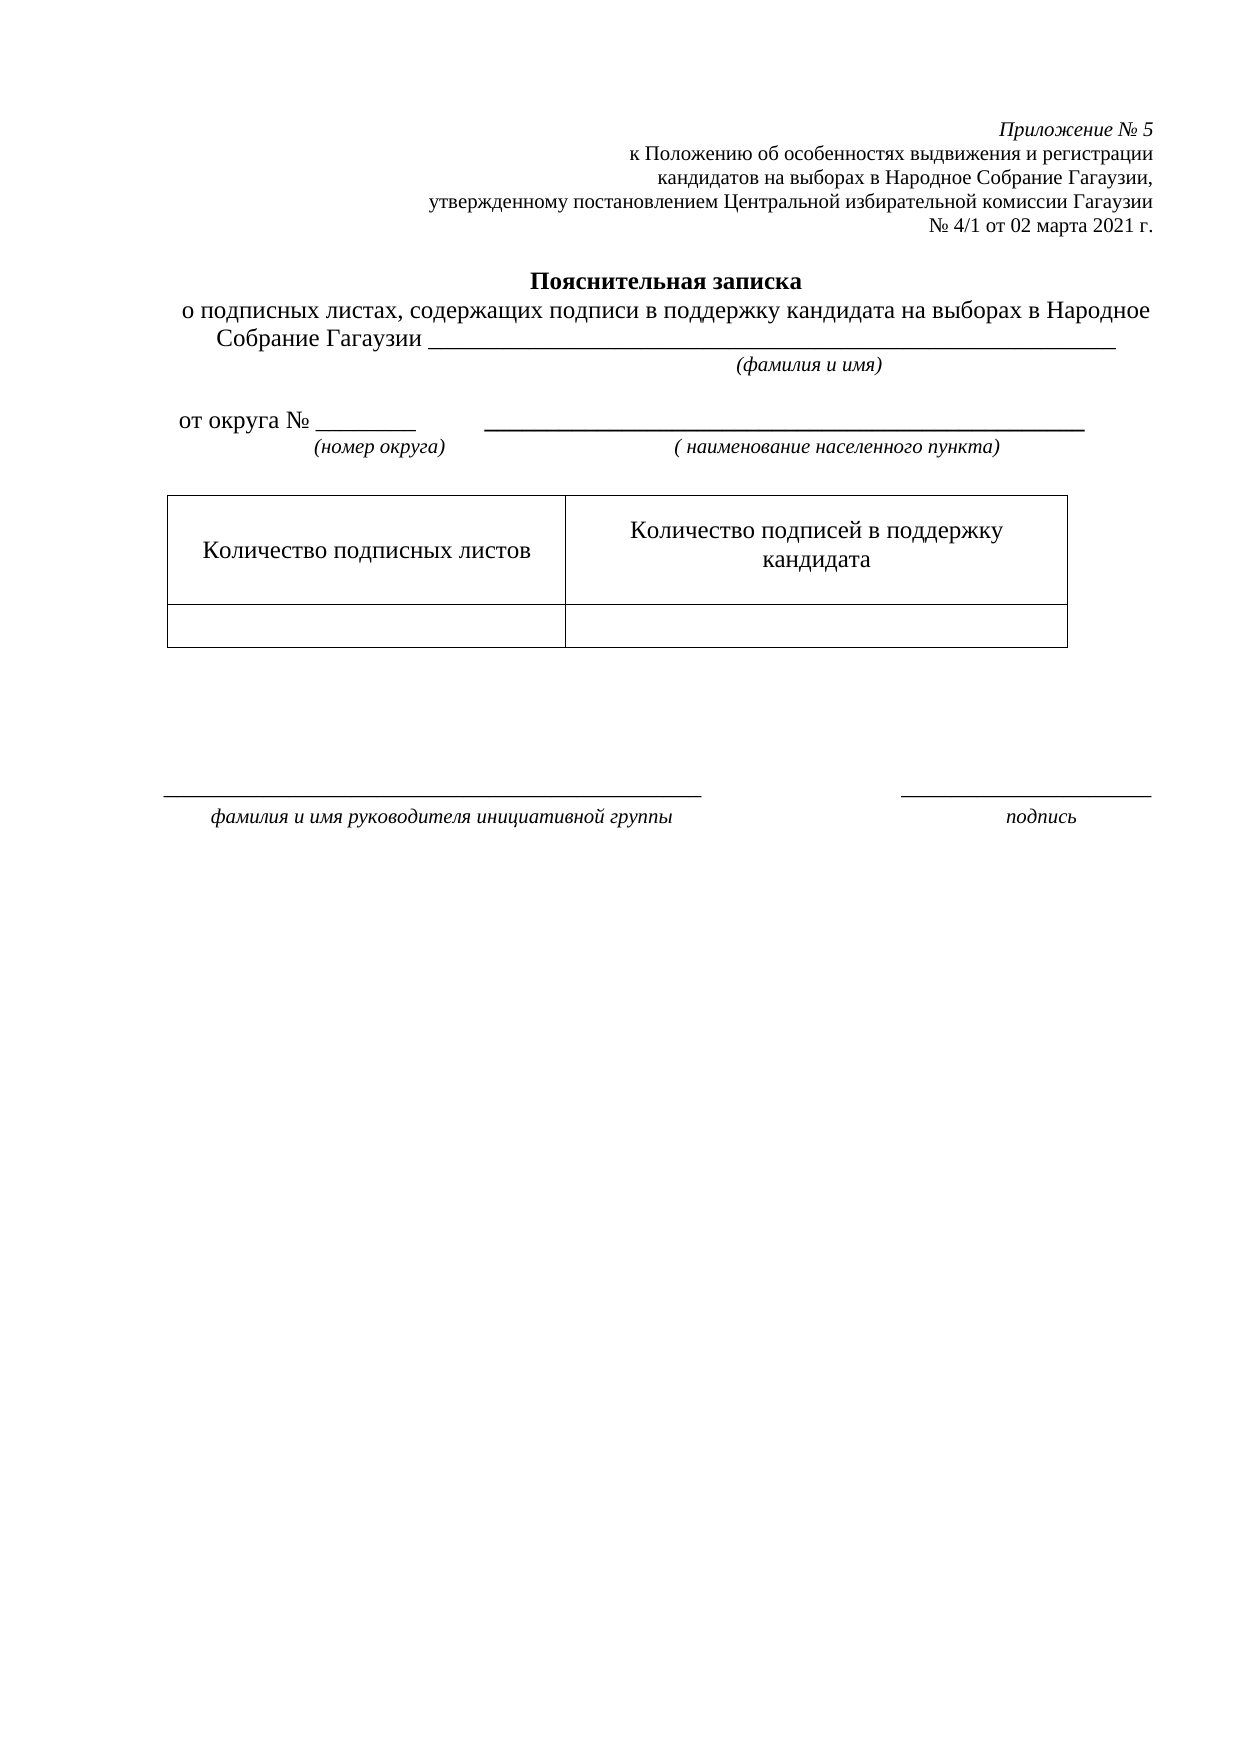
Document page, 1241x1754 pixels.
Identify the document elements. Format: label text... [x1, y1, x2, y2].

text кандидатов на выборах в Народное Собрание Гагаузии, [178, 165, 1153, 189]
text Приложение № 5 [178, 117, 1153, 141]
text фамилия и имя руководителя инициативной группы подпись [164, 804, 1153, 828]
text о подписных листах, содержащих подписи в поддержку кандидата на выборах в Народное Собрание Гагаузии _______________________________________________________ [178, 295, 1153, 352]
text к Положению об особенностях выдвижения и регистрации [178, 141, 1153, 165]
text от округа № ________ ________________________________________________ [178, 405, 1153, 434]
table_header Количество подписей в поддержку кандидата [566, 496, 1067, 604]
text № 4/1 от 02 марта 2021 г. [178, 213, 1153, 237]
text Пояснительная записка [178, 266, 1153, 295]
text (номер округа) ( наименование населенного пункта) [178, 434, 1153, 458]
table_cell [566, 605, 1067, 647]
text утвержденному постановлением Центральной избирательной комиссии Гагаузии [178, 189, 1153, 213]
table_header Количество подписных листов [168, 496, 565, 604]
text (фамилия и имя) [178, 352, 1153, 376]
table_cell [168, 605, 565, 647]
text ___________________________________________ ____________________ [164, 771, 1153, 800]
